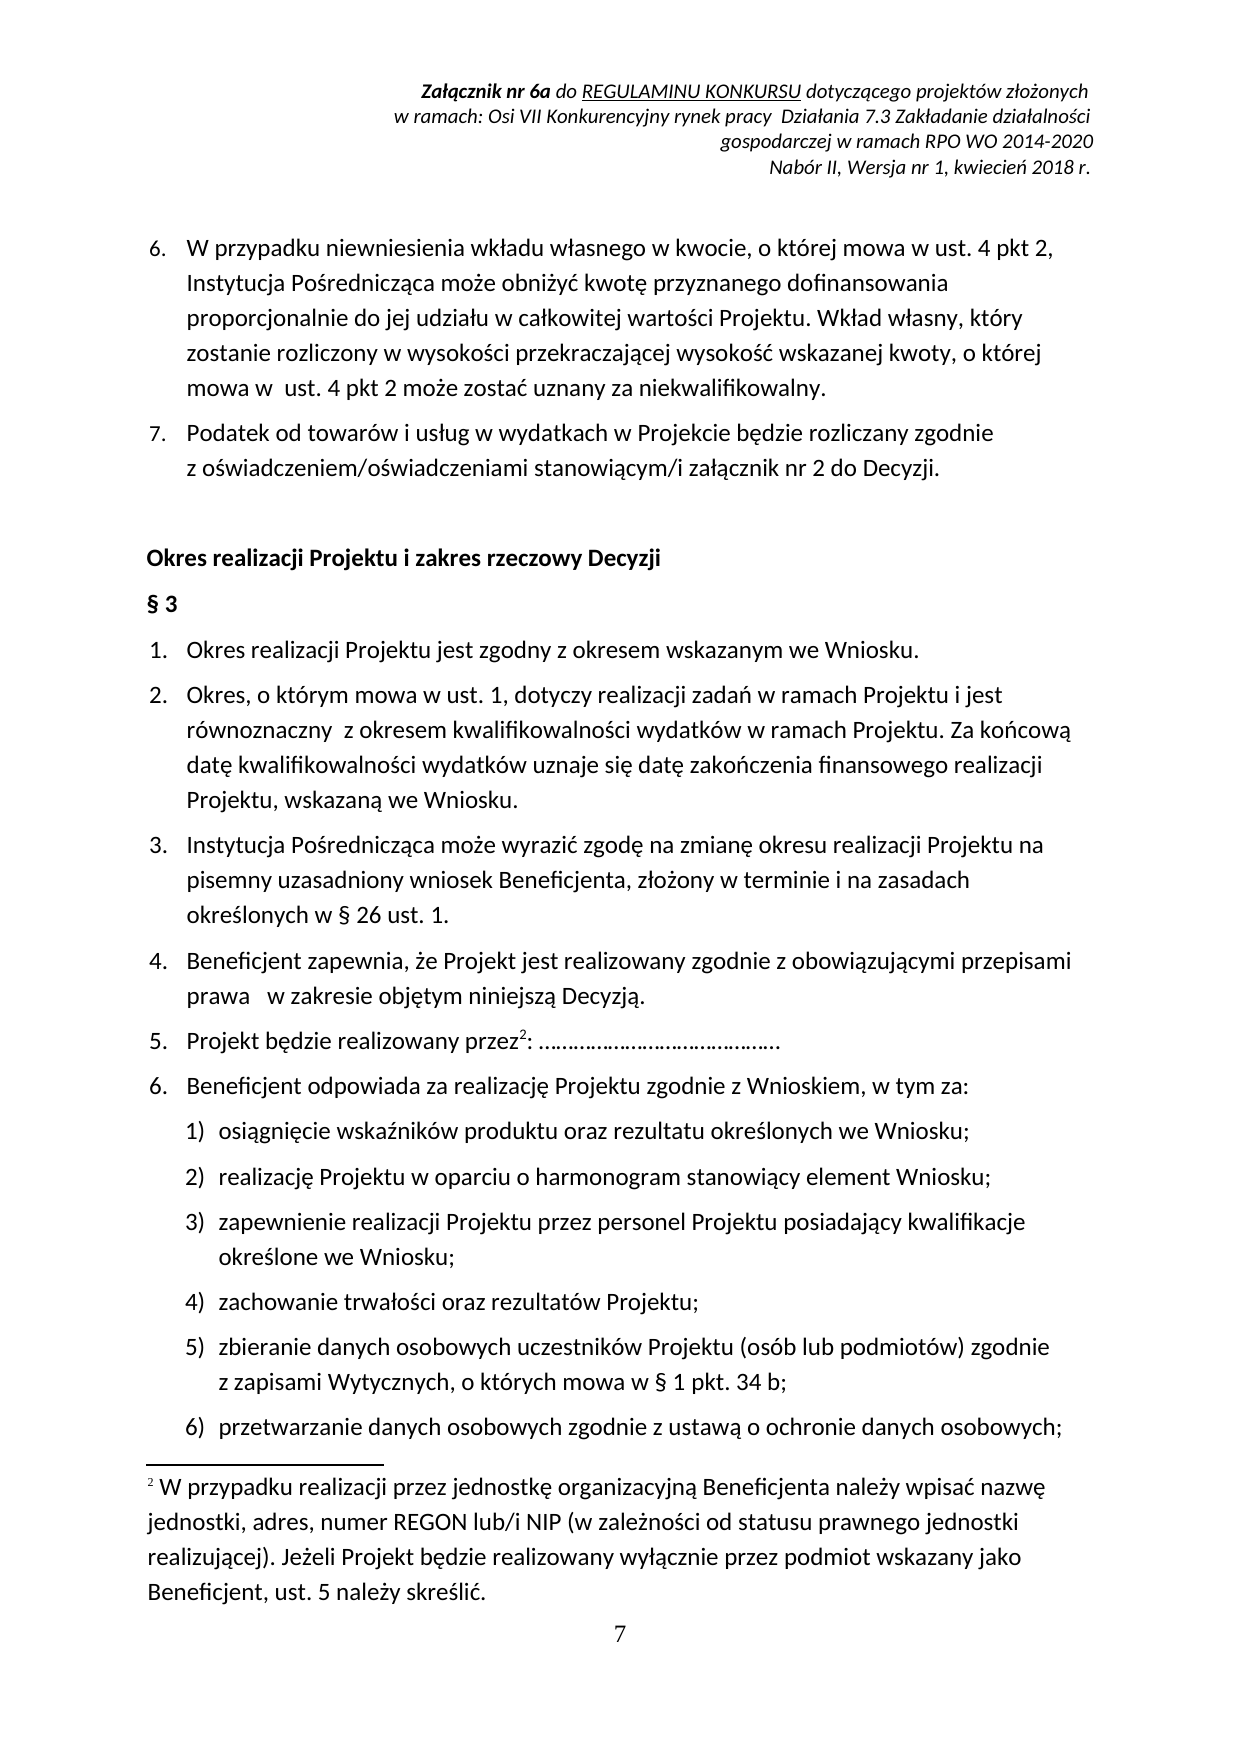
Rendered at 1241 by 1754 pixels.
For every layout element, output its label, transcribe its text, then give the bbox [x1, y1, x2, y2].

list Okres realizacji Projektu jest zgodny z okresem wskazanym we Wniosku. [149, 634, 1093, 665]
list Okres, o którym mowa w ust. 1, dotyczy realizacji zadań w ramach Projektu i jest równoznaczny z okresem kwalifikowalności wydatków w ramach Projektu. Za końcową datę kwalifikowalności wydatków uznaje się datę zakończenia finansowego realizacji Projektu, wskazaną we Wniosku. [149, 679, 1093, 815]
list Projekt będzie realizowany przez: …………………………………… [149, 1025, 1093, 1056]
list Beneficjent zapewnia, że Projekt jest realizowany zgodnie z obowiązującymi przepisami prawa w zakresie objętym niniejszą Decyzją. [149, 945, 1093, 1010]
list Instytucja Pośrednicząca może wyrazić zgodę na zmianę okresu realizacji Projektu na pisemny uzasadniony wniosek Beneficjenta, złożony w terminie i na zasadach określonych w § 26 ust. 1. [149, 829, 1093, 930]
list Beneficjent odpowiada za realizację Projektu zgodnie z Wnioskiem, w tym za: [149, 1070, 1093, 1101]
text § 3 [146, 588, 1095, 619]
list W przypadku niewniesienia wkładu własnego w kwocie, o której mowa w ust. 4 pkt 2, Instytucja Pośrednicząca może obniżyć kwotę przyznanego dofinansowania proporcjonalnie do jej udziału w całkowitej wartości Projektu. Wkład własny, który zostanie rozliczony w wysokości przekraczającej wysokość wskazanej kwoty, o której mowa w ust. 4 pkt 2 może zostać uznany za niekwalifikowalny. [149, 232, 1093, 403]
text Okres realizacji Projektu i zakres rzeczowy Decyzji [146, 542, 1095, 573]
list Podatek od towarów i usług w wydatkach w Projekcie będzie rozliczany zgodnie z oświadczeniem/oświadczeniami stanowiącym/i załącznik nr 2 do Decyzji. [149, 417, 1093, 483]
list zbieranie danych osobowych uczestników Projektu (osób lub podmiotów) zgodnie z zapisami Wytycznych, o których mowa w § 1 pkt. 34 b; [185, 1331, 1093, 1397]
list osiągnięcie wskaźników produktu oraz rezultatu określonych we Wniosku; [185, 1115, 1093, 1146]
list zapewnienie realizacji Projektu przez personel Projektu posiadający kwalifikacje określone we Wniosku; [185, 1206, 1093, 1271]
list przetwarzanie danych osobowych zgodnie z ustawą o ochronie danych osobowych; [185, 1411, 1093, 1442]
list zachowanie trwałości oraz rezultatów Projektu; [185, 1286, 1093, 1317]
list realizację Projektu w oparciu o harmonogram stanowiący element Wniosku; [185, 1161, 1093, 1191]
